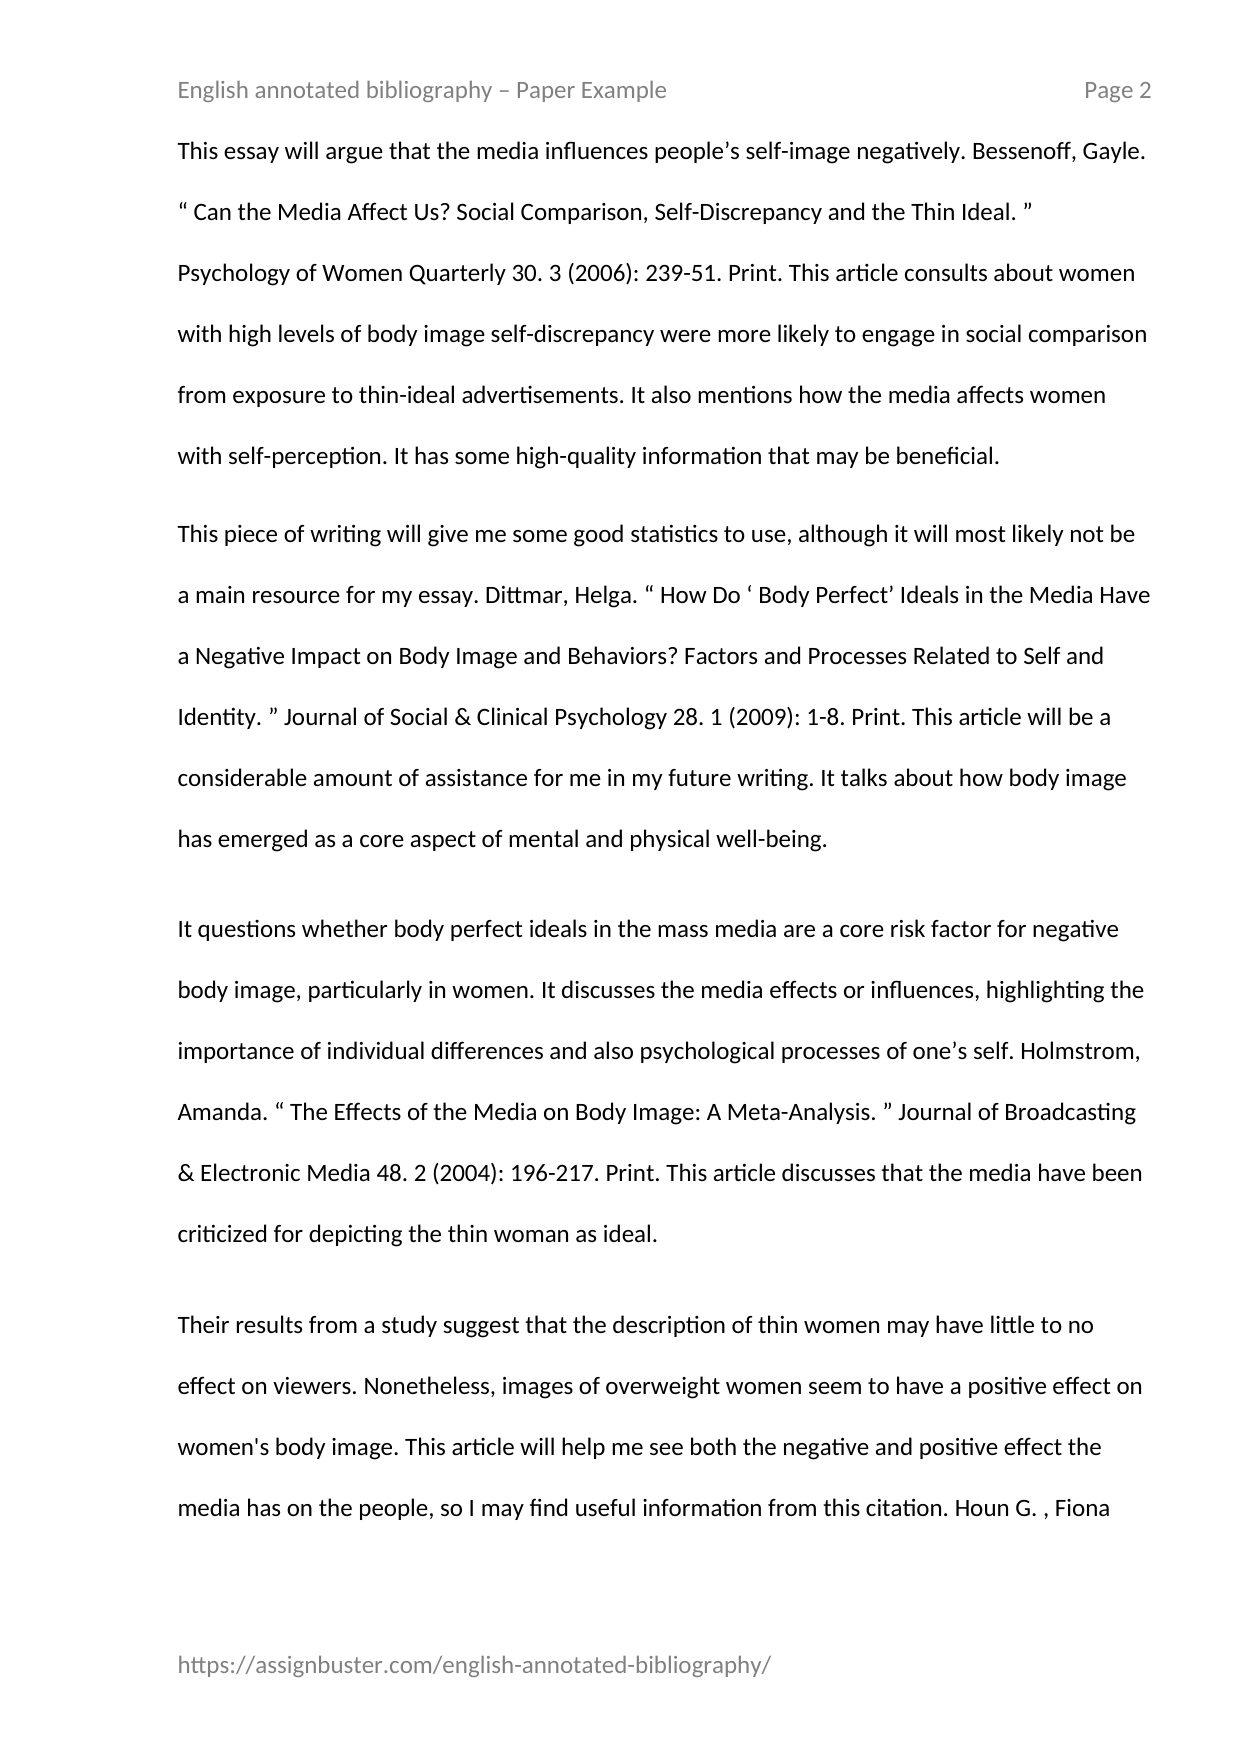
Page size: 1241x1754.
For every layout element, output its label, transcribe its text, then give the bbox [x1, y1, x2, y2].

text It questions whether body perfect ideals in the mass media are a core risk factor for negative body image, particularly in women. It discusses the media effects or influences, highlighting the importance of individual differences and also psychological processes of one’s self. Holmstrom, Amanda. “ The Effects of the Media on Body Image: A Meta-Analysis. ” Journal of Broadcasting & Electronic Media 48. 2 (2004): 196-217. Print. This article discusses that the media have been criticized for depicting the thin woman as ideal. [177, 913, 1152, 1249]
text This piece of writing will give me some good statistics to use, although it will most likely not be a main resource for my essay. Dittmar, Helga. “ How Do ‘ Body Perfect’ Ideals in the Media Have a Negative Impact on Body Image and Behaviors? Factors and Processes Related to Self and Identity. ” Journal of Social & Clinical Psychology 28. 1 (2009): 1-8. Print. This article will be a considerable amount of assistance for me in my future writing. It talks about how body image has emerged as a core aspect of mental and physical well-being. [177, 518, 1152, 853]
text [177, 1309, 1152, 1523]
text This essay will argue that the media influences people’s self-image negatively. Bessenoff, Gayle. “ Can the Media Affect Us? Social Comparison, Self-Discrepancy and the Thin Ideal. ” Psychology of Women Quarterly 30. 3 (2006): 239-51. Print. This article consults about women with high levels of body image self-discrepancy were more likely to engage in social comparison from exposure to thin-ideal advertisements. It also mentions how the media affects women with self-perception. It has some high-quality information that may be beneficial. [177, 135, 1152, 471]
